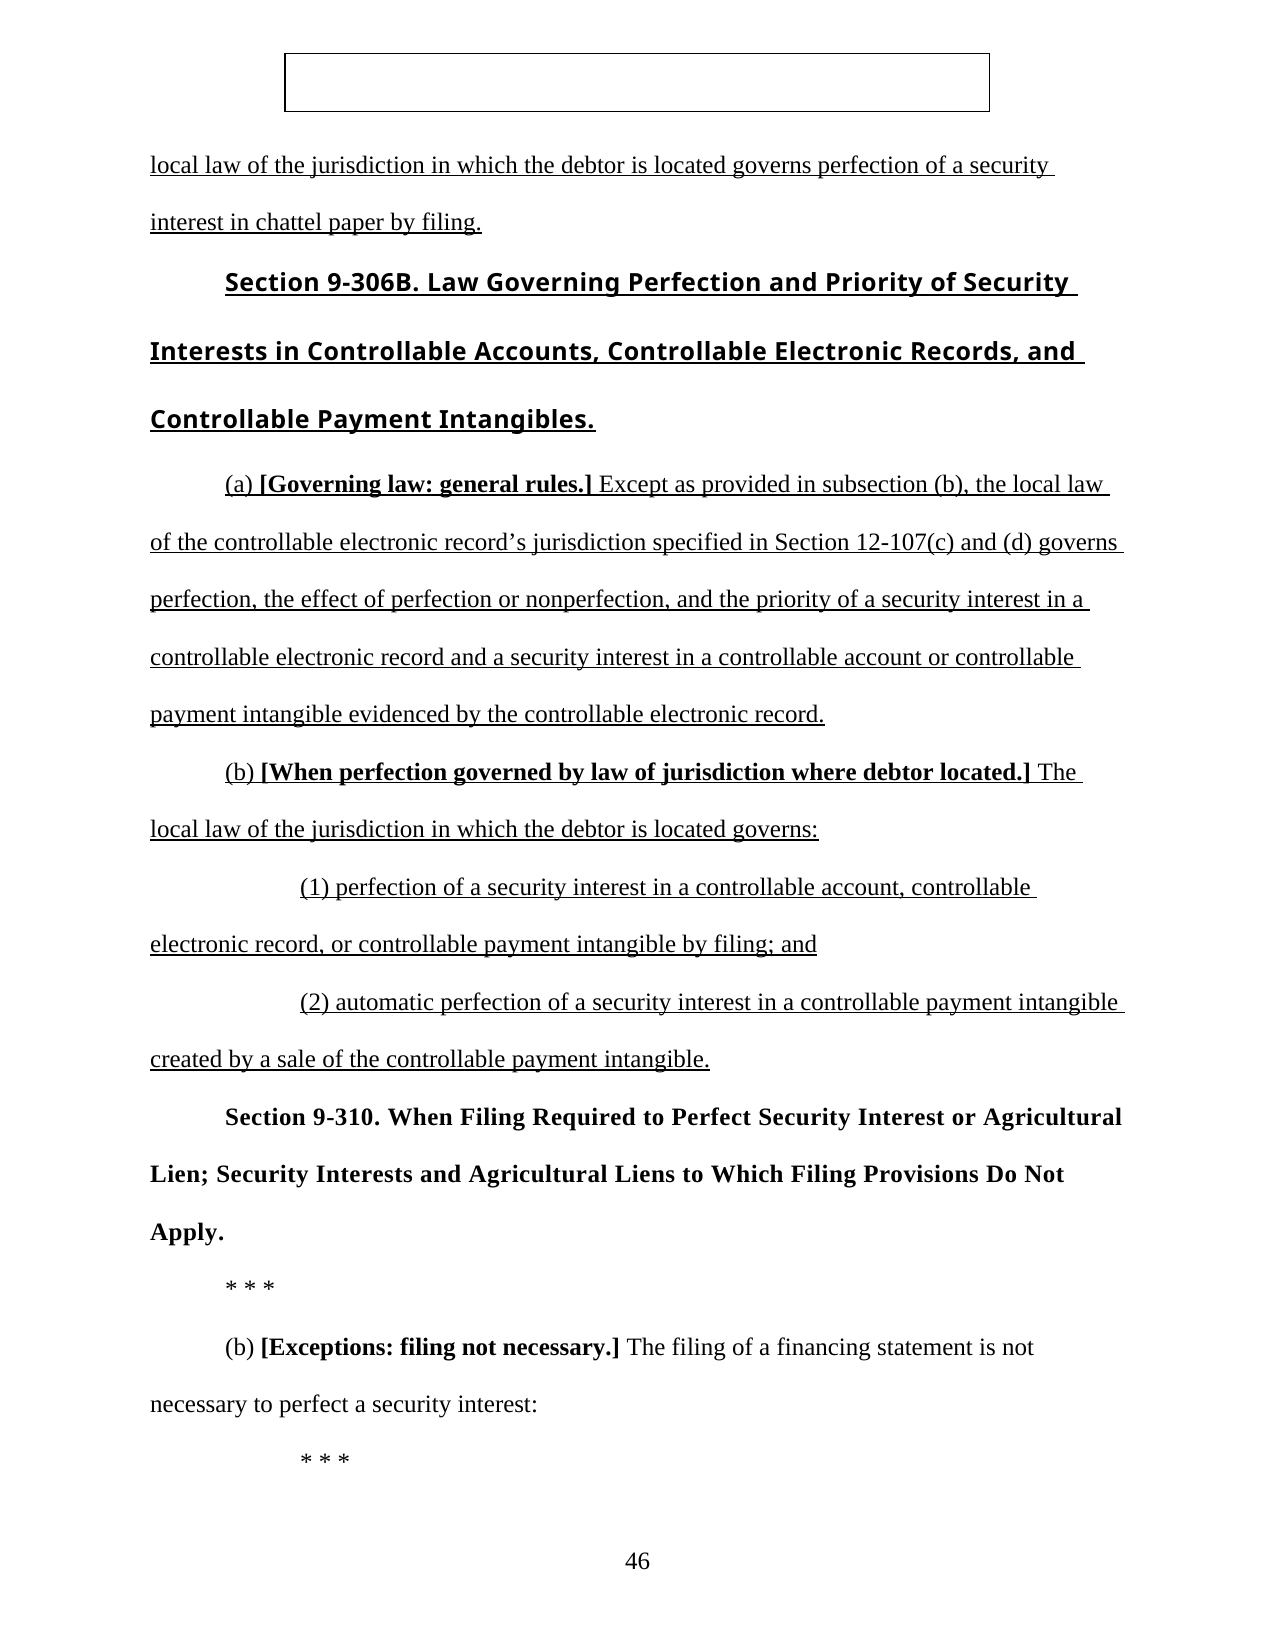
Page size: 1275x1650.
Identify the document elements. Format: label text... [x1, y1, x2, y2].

text (a) [Governing law: general rules.] Except as provided in subsection (b), the local law of the controllable electronic record’s jurisdiction specified in Section 12-107(c) and (d) governs perfection, the effect of perfection or nonperfection, and the priority of a security interest in a controllable electronic record and a security interest in a controllable account or controllable payment intangible evidenced by the controllable electronic record. [150, 469, 1125, 728]
text * * * [150, 1274, 1125, 1303]
subtitle Section 9-310. When Filing Required to Perfect Security Interest or Agricultural Lien; Security Interests and Agricultural Liens to Which Filing Provisions Do Not Apply. [150, 1102, 1125, 1246]
text * * * [150, 1447, 1125, 1476]
text (b) [Exceptions: filing not necessary.] The filing of a financing statement is not necessary to perfect a security interest: [150, 1332, 1125, 1418]
text (2) automatic perfection of a security interest in a controllable payment intangible created by a sale of the controllable payment intangible. [150, 987, 1125, 1073]
subtitle Section 9-306B. Law Governing Perfection and Priority of Security Interests in Controllable Accounts, Controllable Electronic Records, and Controllable Payment Intangibles. [150, 265, 1125, 435]
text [150, 150, 1125, 236]
text (b) [When perfection governed by law of jurisdiction where debtor located.] The local law of the jurisdiction in which the debtor is located governs: [150, 757, 1125, 843]
text (1) perfection of a security interest in a controllable account, controllable electronic record, or controllable payment intangible by filing; and [150, 872, 1125, 958]
